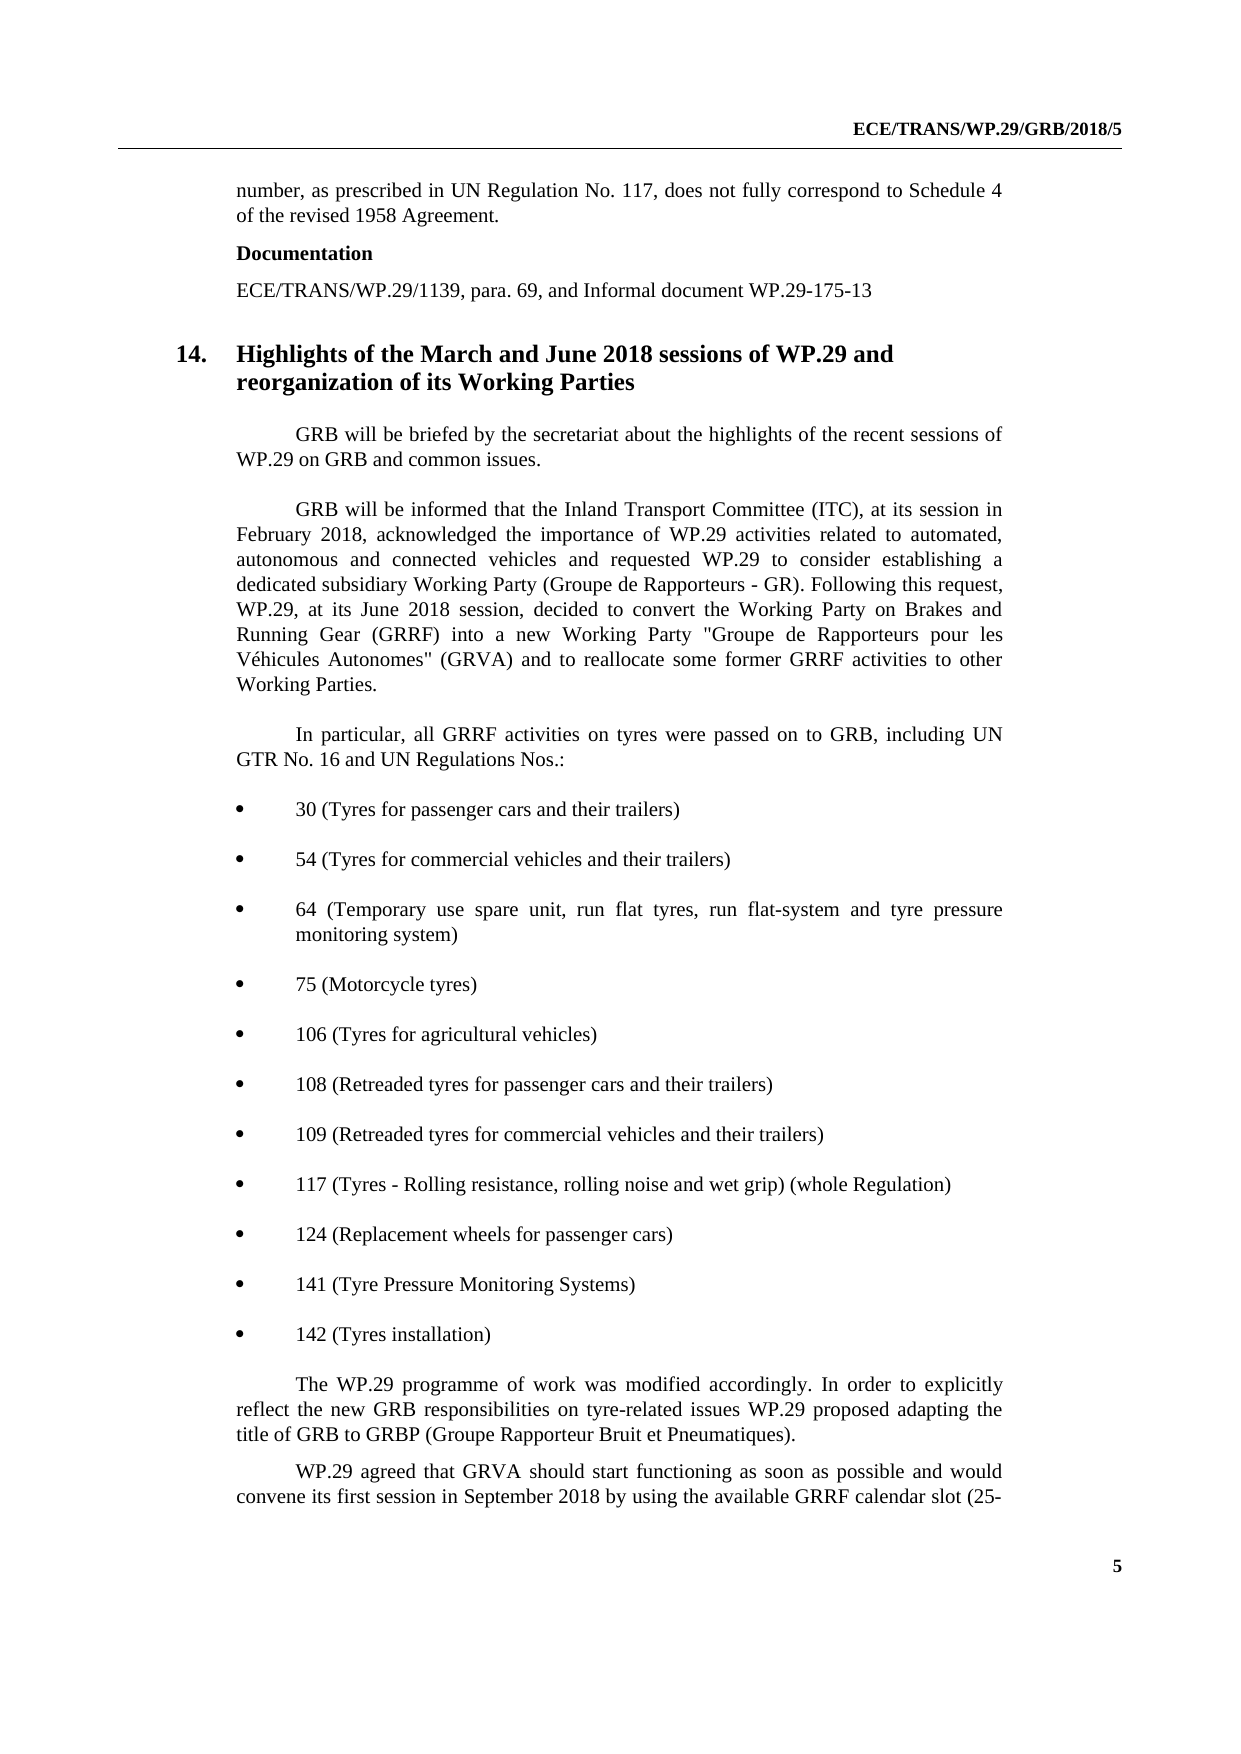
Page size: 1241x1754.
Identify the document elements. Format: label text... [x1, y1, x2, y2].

text GRB will be briefed by the secretariat about the highlights of the recent sessions of WP.29 on GRB and common issues. [236, 421, 1004, 471]
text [236, 1458, 1004, 1508]
list 142 (Tyres installation) [236, 1321, 1004, 1346]
list 141 (Tyre Pressure Monitoring Systems) [236, 1271, 1004, 1296]
list 64 (Temporary use spare unit, run flat tyres, run flat-system and tyre pressure monitoring system) [236, 896, 1004, 946]
text GRB will be informed that the Inland Transport Committee (ITC), at its session in February 2018, acknowledged the importance of WP.29 activities related to automated, autonomous and connected vehicles and requested WP.29 to consider establishing a dedicated subsidiary Working Party (Groupe de Rapporteurs - GR). Following this request, WP.29, at its June 2018 session, decided to convert the Working Party on Brakes and Running Gear (GRRF) into a new Working Party "Groupe de Rapporteurs pour les Véhicules Autonomes" (GRVA) and to reallocate some former GRRF activities to other Working Parties. [236, 496, 1004, 696]
list 117 (Tyres - Rolling resistance, rolling noise and wet grip) (whole Regulation) [236, 1171, 1004, 1196]
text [236, 177, 1004, 227]
list 75 (Motorcycle tyres) [236, 971, 1004, 996]
text The WP.29 programme of work was modified accordingly. In order to explicitly reflect the new GRB responsibilities on tyre-related issues WP.29 proposed adapting the title of GRB to GRBP (Groupe Rapporteur Bruit et Pneumatiques). [236, 1371, 1004, 1446]
list 108 (Retreaded tyres for passenger cars and their trailers) [236, 1071, 1004, 1096]
list 30 (Tyres for passenger cars and their trailers) [236, 796, 1004, 821]
list 124 (Replacement wheels for passenger cars) [236, 1221, 1004, 1246]
text Documentation [236, 240, 1004, 265]
list 106 (Tyres for agricultural vehicles) [236, 1021, 1004, 1046]
text In particular, all GRRF activities on tyres were passed on to GRB, including UN GTR No. 16 and UN Regulations Nos.: [236, 721, 1004, 771]
list 109 (Retreaded tyres for commercial vehicles and their trailers) [236, 1121, 1004, 1146]
list 54 (Tyres for commercial vehicles and their trailers) [236, 846, 1004, 871]
text 14. Highlights of the March and June 2018 sessions of WP.29 and reorganization of its Working Parties [118, 340, 1004, 396]
text ECE/TRANS/WP.29/1139, para. 69, and Informal document WP.29-175-13 [236, 277, 1004, 302]
